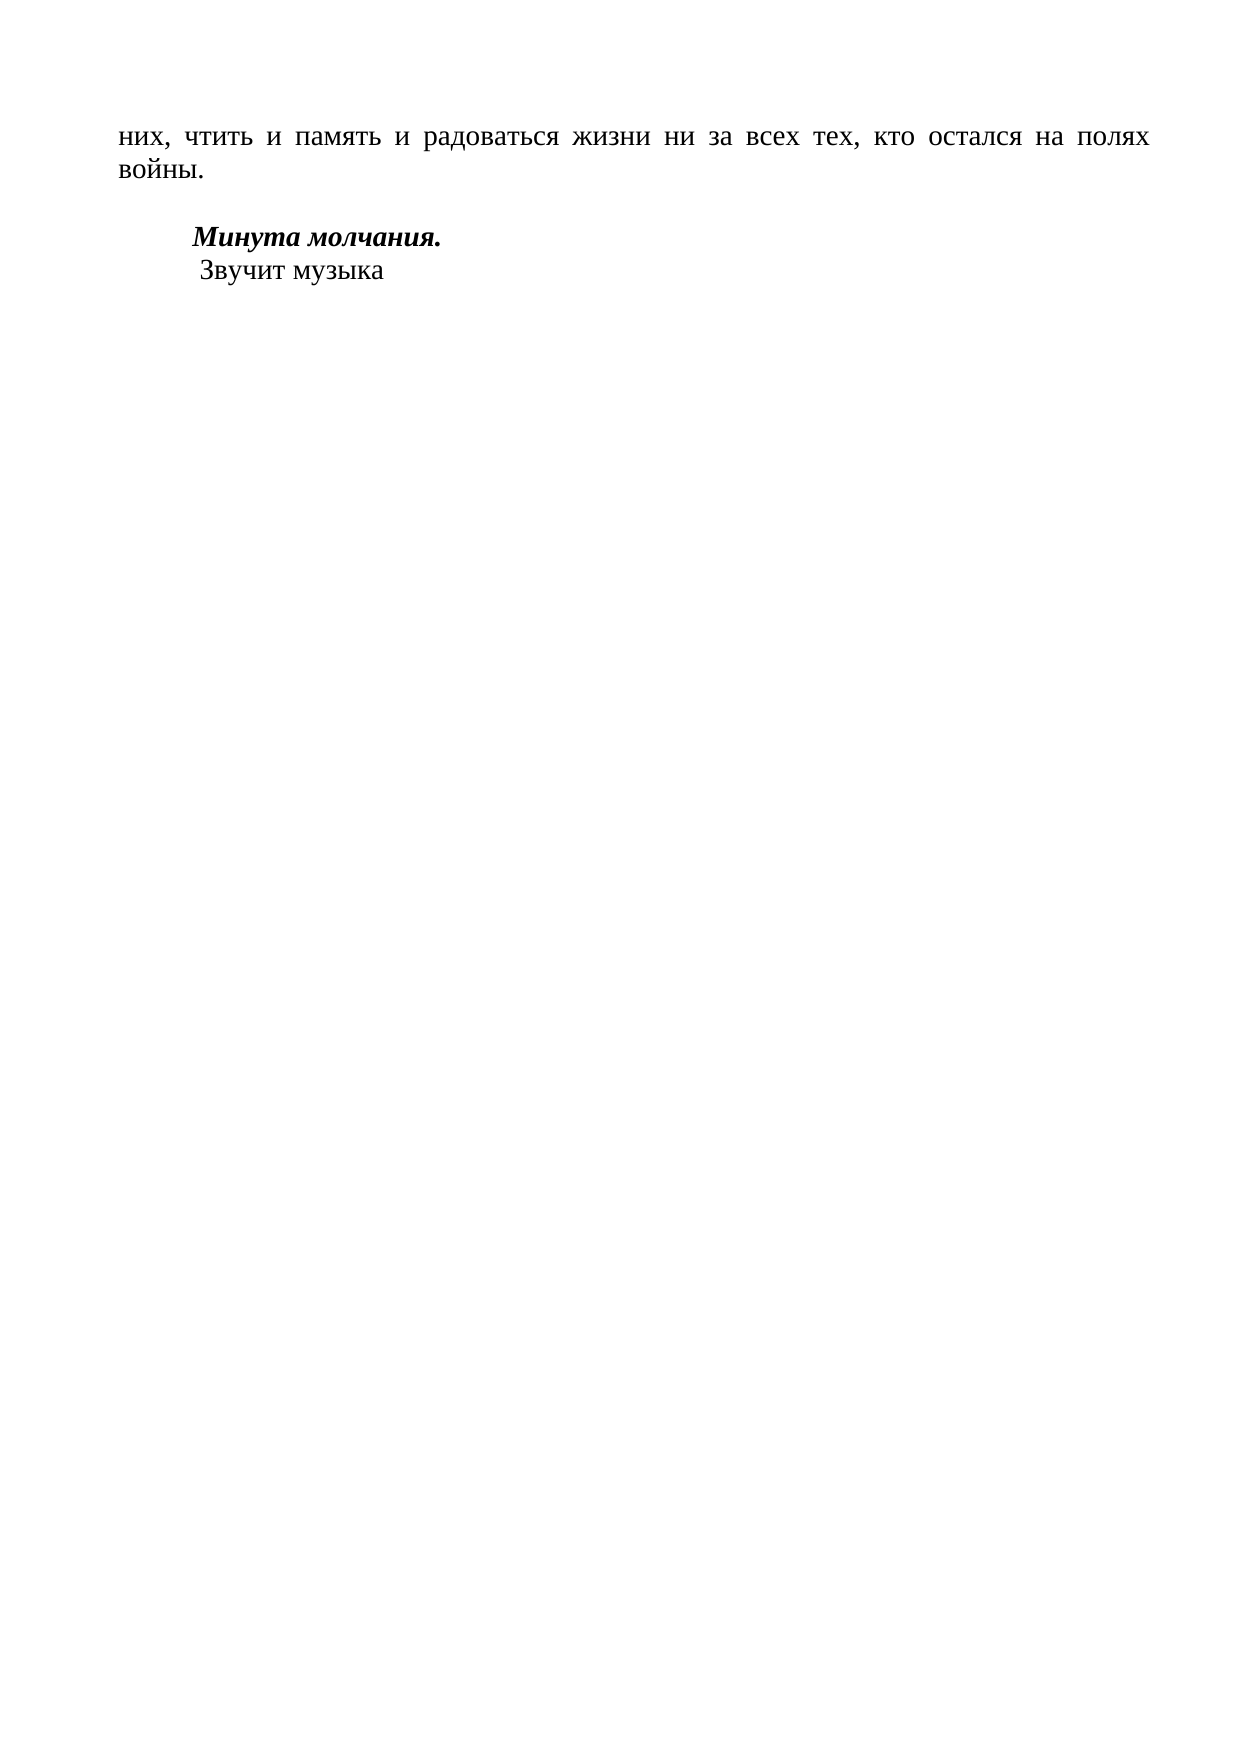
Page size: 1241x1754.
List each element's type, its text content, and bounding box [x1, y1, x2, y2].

text Минута молчания. [118, 219, 1152, 252]
text Звучит музыка [118, 252, 1152, 286]
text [118, 118, 1152, 185]
